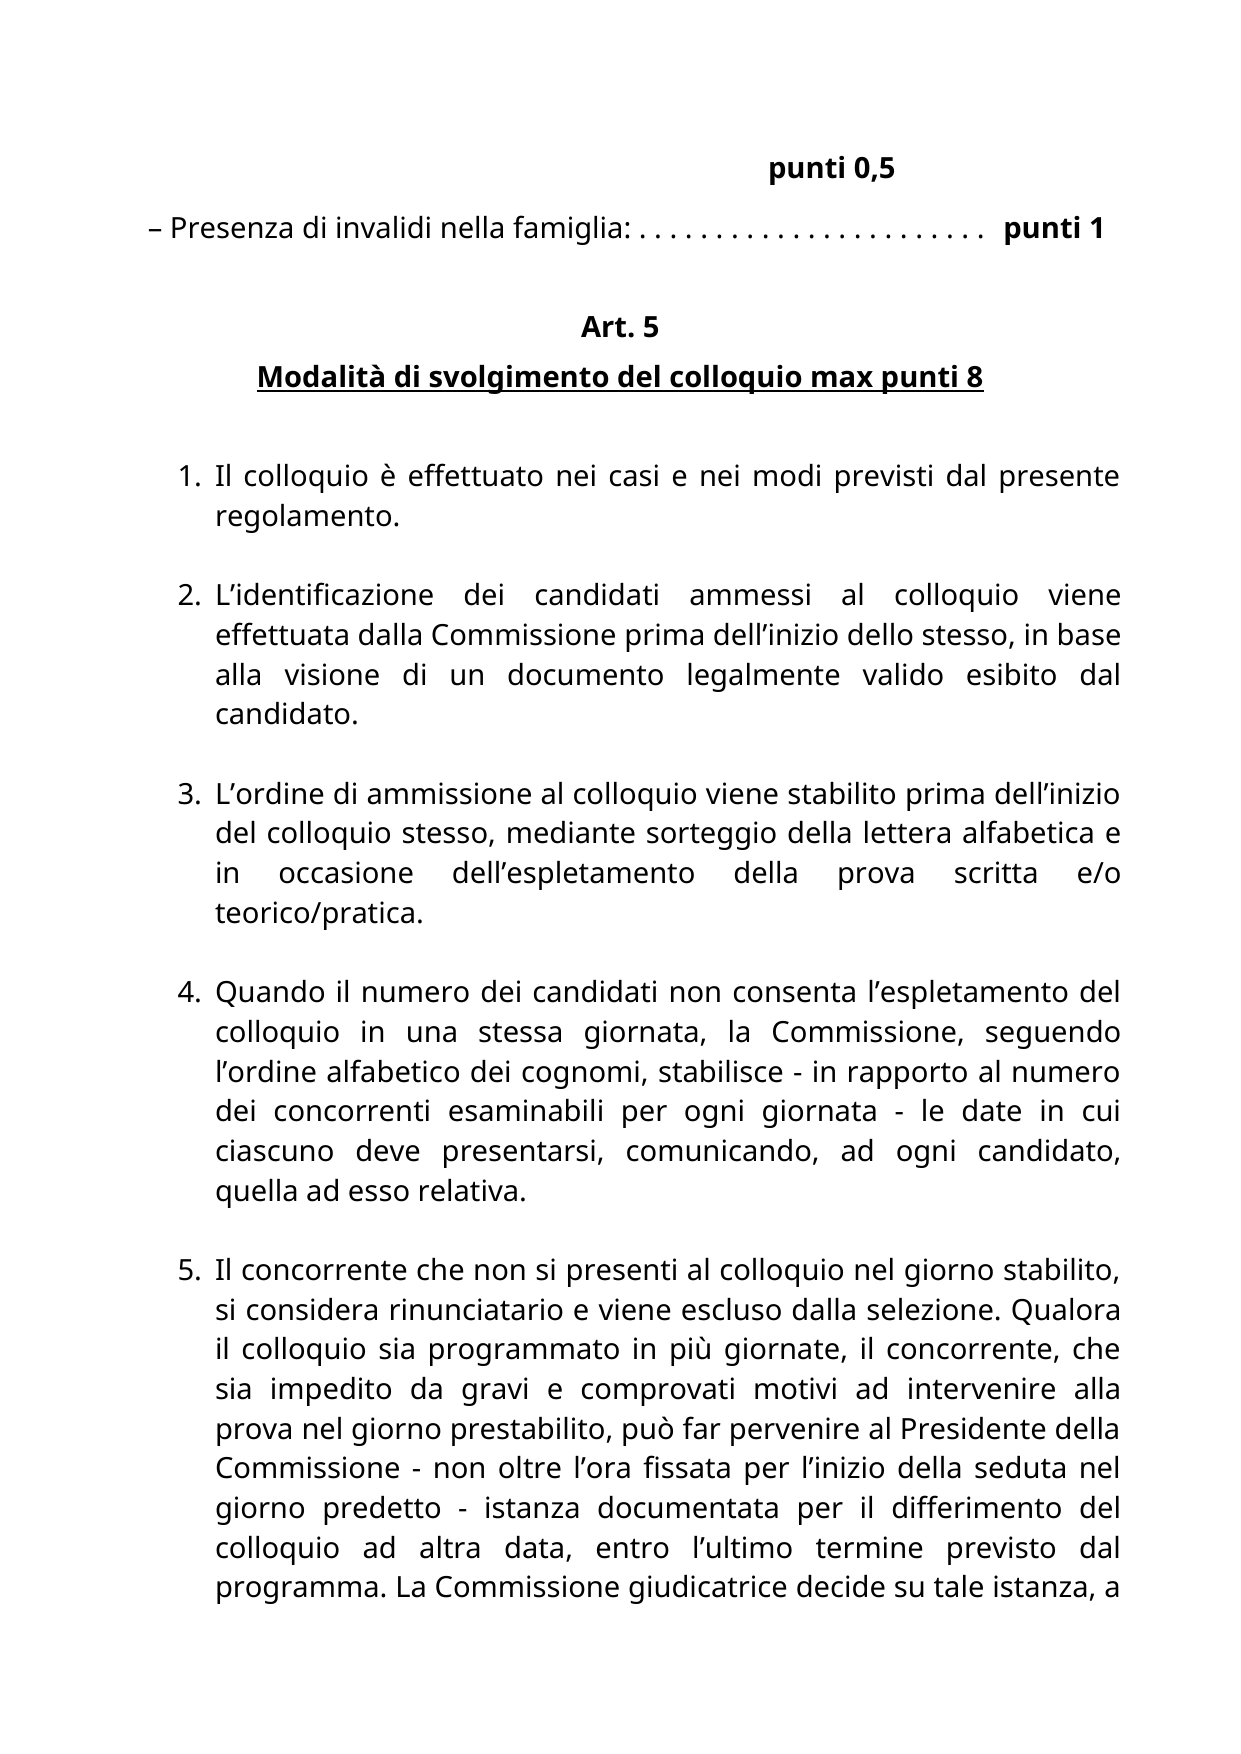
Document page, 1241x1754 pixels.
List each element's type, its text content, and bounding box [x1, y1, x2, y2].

subtitle Il colloquio è effettuato nei casi e nei modi previsti dal presente regolamento. [177, 456, 1122, 535]
list L’ordine di ammissione al colloquio viene stabilito prima dell’inizio del colloquio stesso, mediante sorteggio della lettera alfabetica e in occasione dell’espletamento della prova scritta e/o teorico/pratica. [177, 773, 1122, 932]
text Art. 5 [118, 306, 1122, 346]
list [177, 1249, 1122, 1606]
list Quando il numero dei candidati non consenta l’espletamento del colloquio in una stessa giornata, la Commissione, seguendo l’ordine alfabetico dei cognomi, stabilisce - in rapporto al numero dei concorrenti esaminabili per ogni giornata - le date in cui ciascuno deve presentarsi, comunicando, ad ogni candidato, quella ad esso relativa. [177, 971, 1122, 1209]
subtitle L’identificazione dei candidati ammessi al colloquio viene effettuata dalla Commissione prima dell’inizio dello stesso, in base alla visione di un documento legalmente valido esibito dal candidato. [177, 574, 1122, 733]
subtitle Modalità di svolgimento del colloquio max punti 8 [118, 356, 1122, 396]
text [118, 148, 1122, 187]
text – Presenza di invalidi nella famiglia: . . . . . . . . . . . . . . . . . . . . . . . punti 1 [118, 207, 1122, 247]
